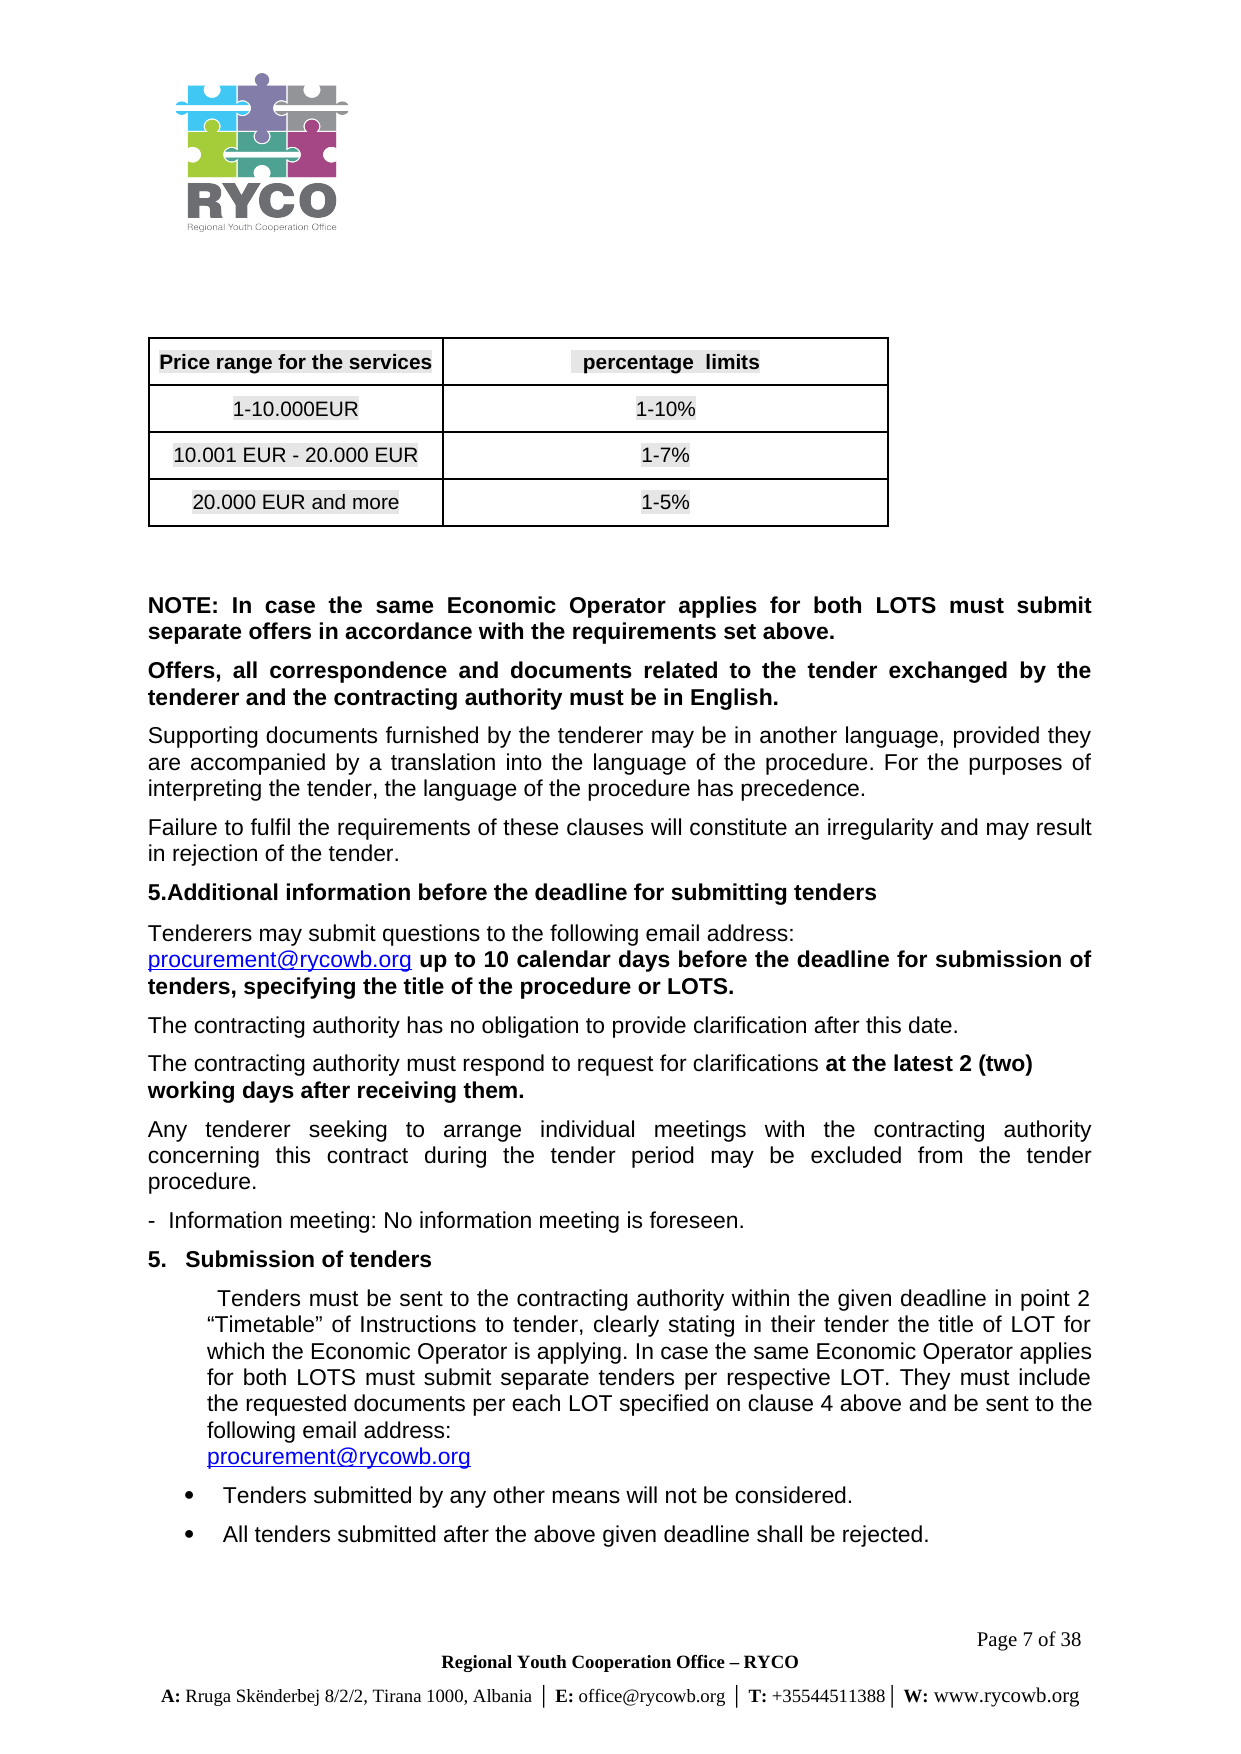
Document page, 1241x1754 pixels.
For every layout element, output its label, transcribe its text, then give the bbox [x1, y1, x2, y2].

text The contracting authority must respond to request for clarifications at the latest 2 (two) working days after receiving them. [148, 1050, 1092, 1103]
text Tenders must be sent to the contracting authority within the given deadline in point 2 “Timetable” of Instructions to tender, clearly stating in their tender the title of LOT for which the Economic Operator is applying. In case the same Economic Operator applies for both LOTS must submit separate tenders per respective LOT. They must include the requested documents per each LOT specified on clause 4 above and be sent to the following email address: [148, 1285, 1092, 1443]
text Any tenderer seeking to arrange individual meetings with the contracting authority concerning this contract during the tender period may be excluded from the tender procedure. [148, 1116, 1092, 1195]
text Offers, all correspondence and documents related to the tender exchanged by the tenderer and the contracting authority must be in English. [148, 657, 1092, 710]
text Supporting documents furnished by the tenderer may be in another language, provided they are accompanied by a translation into the language of the procedure. For the purposes of interpreting the tender, the language of the procedure has precedence. [148, 722, 1092, 801]
text Tenderers may submit questions to the following email address: [148, 920, 1092, 946]
table_cell 1-5% [444, 480, 887, 524]
list Tenders submitted by any other means will not be considered. [185, 1482, 1081, 1508]
table_cell 1-7% [444, 433, 887, 478]
table_header Price range for the services [150, 339, 442, 384]
table_cell 1-10% [444, 386, 887, 431]
text procurement@rycowb.org [207, 1443, 1092, 1469]
text Failure to fulfil the requirements of these clauses will constitute an irregularity and may result in rejection of the tender. [148, 814, 1092, 867]
text 5.Additional information before the deadline for submitting tenders [148, 879, 1081, 905]
text NOTE: In case the same Economic Operator applies for both LOTS must submit separate offers in accordance with the requirements set above. [148, 592, 1092, 644]
picture [175, 73, 349, 232]
table_cell 10.001 EUR - 20.000 EUR [150, 433, 442, 478]
text procurement@rycowb.org up to 10 calendar days before the deadline for submission of tenders, specifying the title of the procedure or LOTS. [148, 946, 1092, 999]
table_cell 1-10.000EUR [150, 386, 442, 431]
list All tenders submitted after the above given deadline shall be rejected. [185, 1521, 1081, 1547]
table_cell 20.000 EUR and more [150, 480, 442, 524]
table_header percentage limits [444, 339, 887, 384]
list Submission of tenders [148, 1246, 1092, 1272]
text The contracting authority has no obligation to provide clarification after this date. [148, 1012, 1092, 1038]
text - Information meeting: No information meeting is foreseen. [148, 1207, 1092, 1233]
